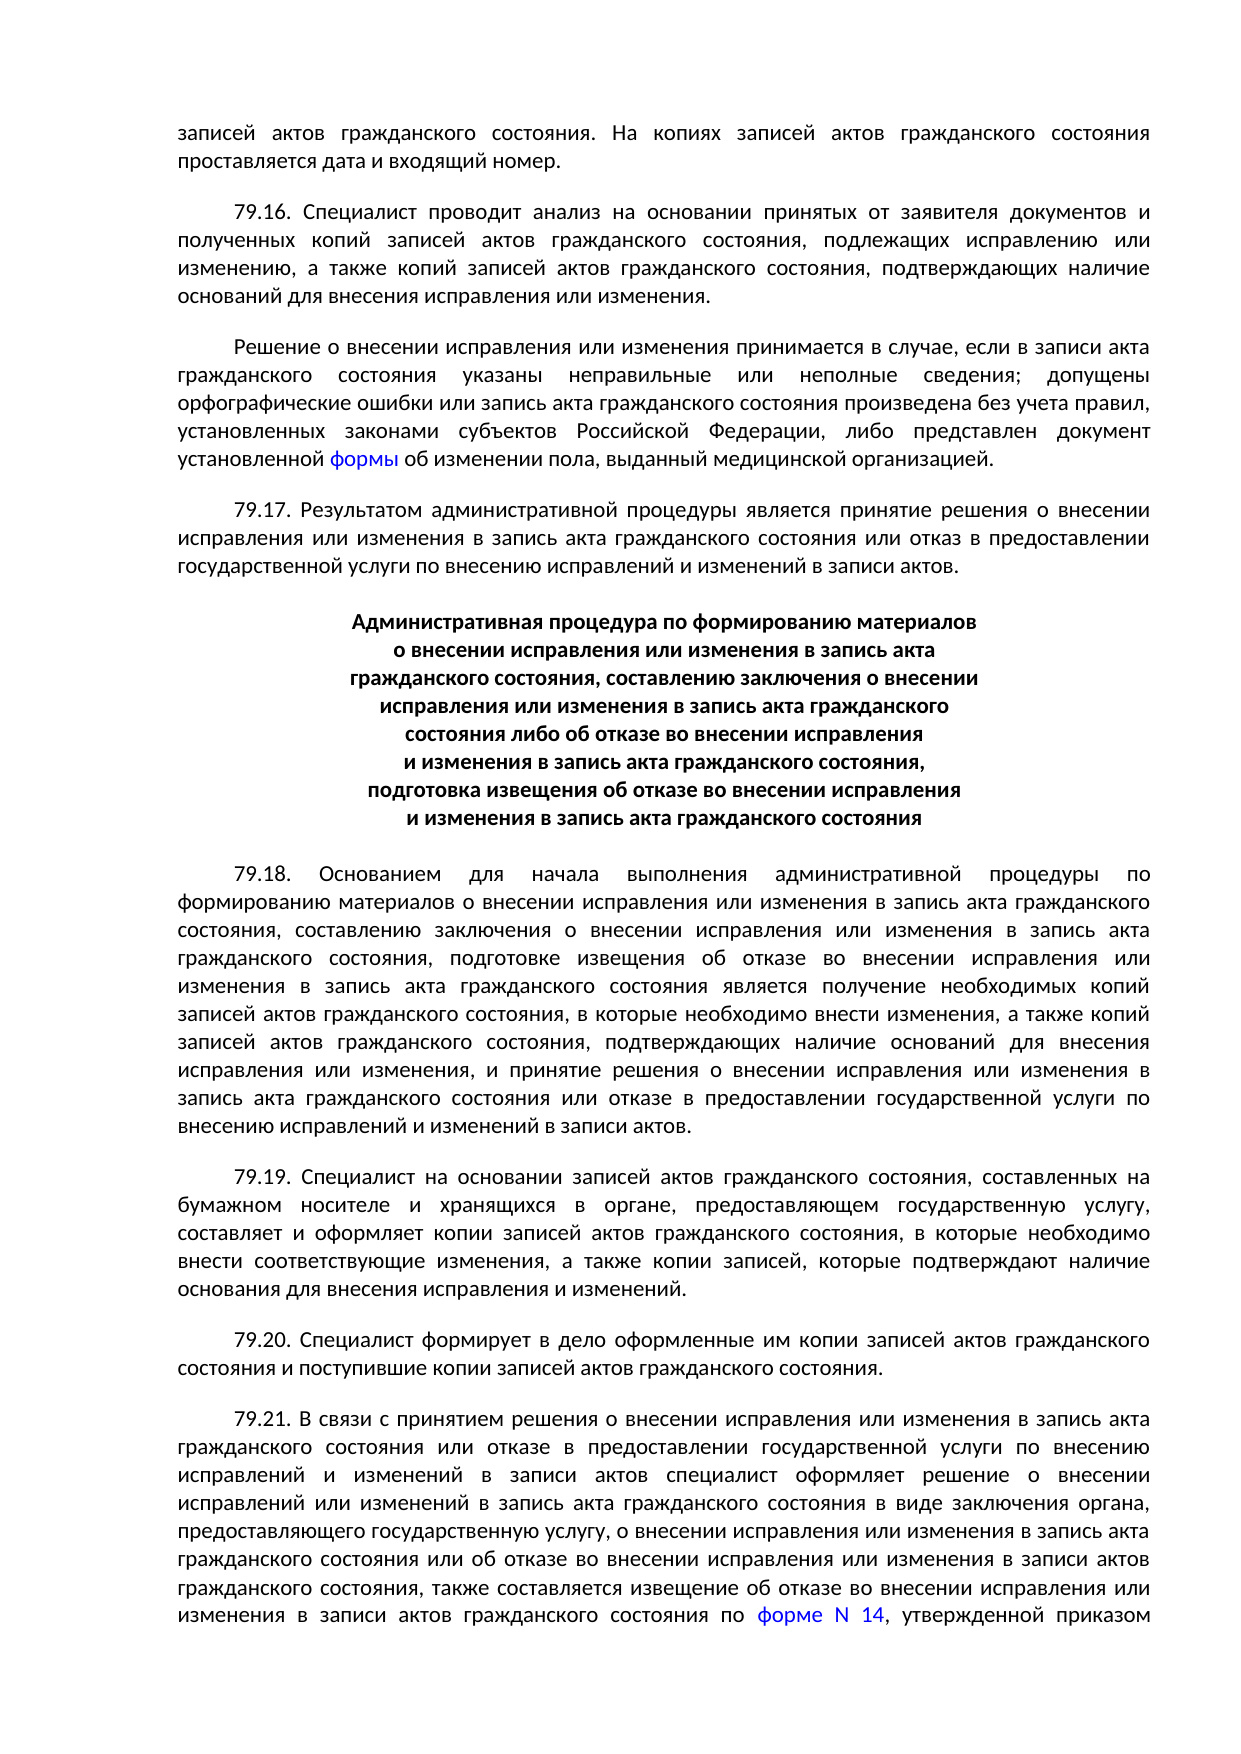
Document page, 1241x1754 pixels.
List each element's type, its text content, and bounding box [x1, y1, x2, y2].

title и изменения в запись акта гражданского состояния [177, 803, 1152, 831]
text 79.17. Результатом административной процедуры является принятие решения о внесении исправления или изменения в запись акта гражданского состояния или отказ в предоставлении государственной услуги по внесению исправлений и изменений в записи актов. [177, 495, 1152, 579]
text 79.18. Основанием для начала выполнения административной процедуры по формированию материалов о внесении исправления или изменения в запись акта гражданского состояния, составлению заключения о внесении исправления или изменения в запись акта гражданского состояния, подготовке извещения об отказе во внесении исправления или изменения в запись акта гражданского состояния является получение необходимых копий записей актов гражданского состояния, в которые необходимо внести изменения, а также копий записей актов гражданского состояния, подтверждающих наличие оснований для внесения исправления или изменения, и принятие решения о внесении исправления или изменения в запись акта гражданского состояния или отказе в предоставлении государственной услуги по внесению исправлений и изменений в записи актов. [177, 859, 1152, 1139]
title состояния либо об отказе во внесении исправления [177, 719, 1152, 747]
title подготовка извещения об отказе во внесении исправления [177, 775, 1152, 803]
text Решение о внесении исправления или изменения принимается в случае, если в записи акта гражданского состояния указаны неправильные или неполные сведения; допущены орфографические ошибки или запись акта гражданского состояния произведена без учета правил, установленных законами субъектов Российской Федерации, либо представлен документ установленной формы об изменении пола, выданный медицинской организацией. [177, 332, 1152, 472]
title гражданского состояния, составлению заключения о внесении [177, 663, 1152, 691]
title Административная процедура по формированию материалов [177, 607, 1152, 635]
title исправления или изменения в запись акта гражданского [177, 691, 1152, 719]
text 79.20. Специалист формирует в дело оформленные им копии записей актов гражданского состояния и поступившие копии записей актов гражданского состояния. [177, 1326, 1152, 1382]
title и изменения в запись акта гражданского состояния, [177, 747, 1152, 775]
title о внесении исправления или изменения в запись акта [177, 635, 1152, 663]
text 79.16. Специалист проводит анализ на основании принятых от заявителя документов и полученных копий записей актов гражданского состояния, подлежащих исправлению или изменению, а также копий записей актов гражданского состояния, подтверждающих наличие оснований для внесения исправления или изменения. [177, 197, 1152, 309]
text 79.19. Специалист на основании записей актов гражданского состояния, составленных на бумажном носителе и хранящихся в органе, предоставляющем государственную услугу, составляет и оформляет копии записей актов гражданского состояния, в которые необходимо внести соответствующие изменения, а также копии записей, которые подтверждают наличие основания для внесения исправления и изменений. [177, 1162, 1152, 1303]
